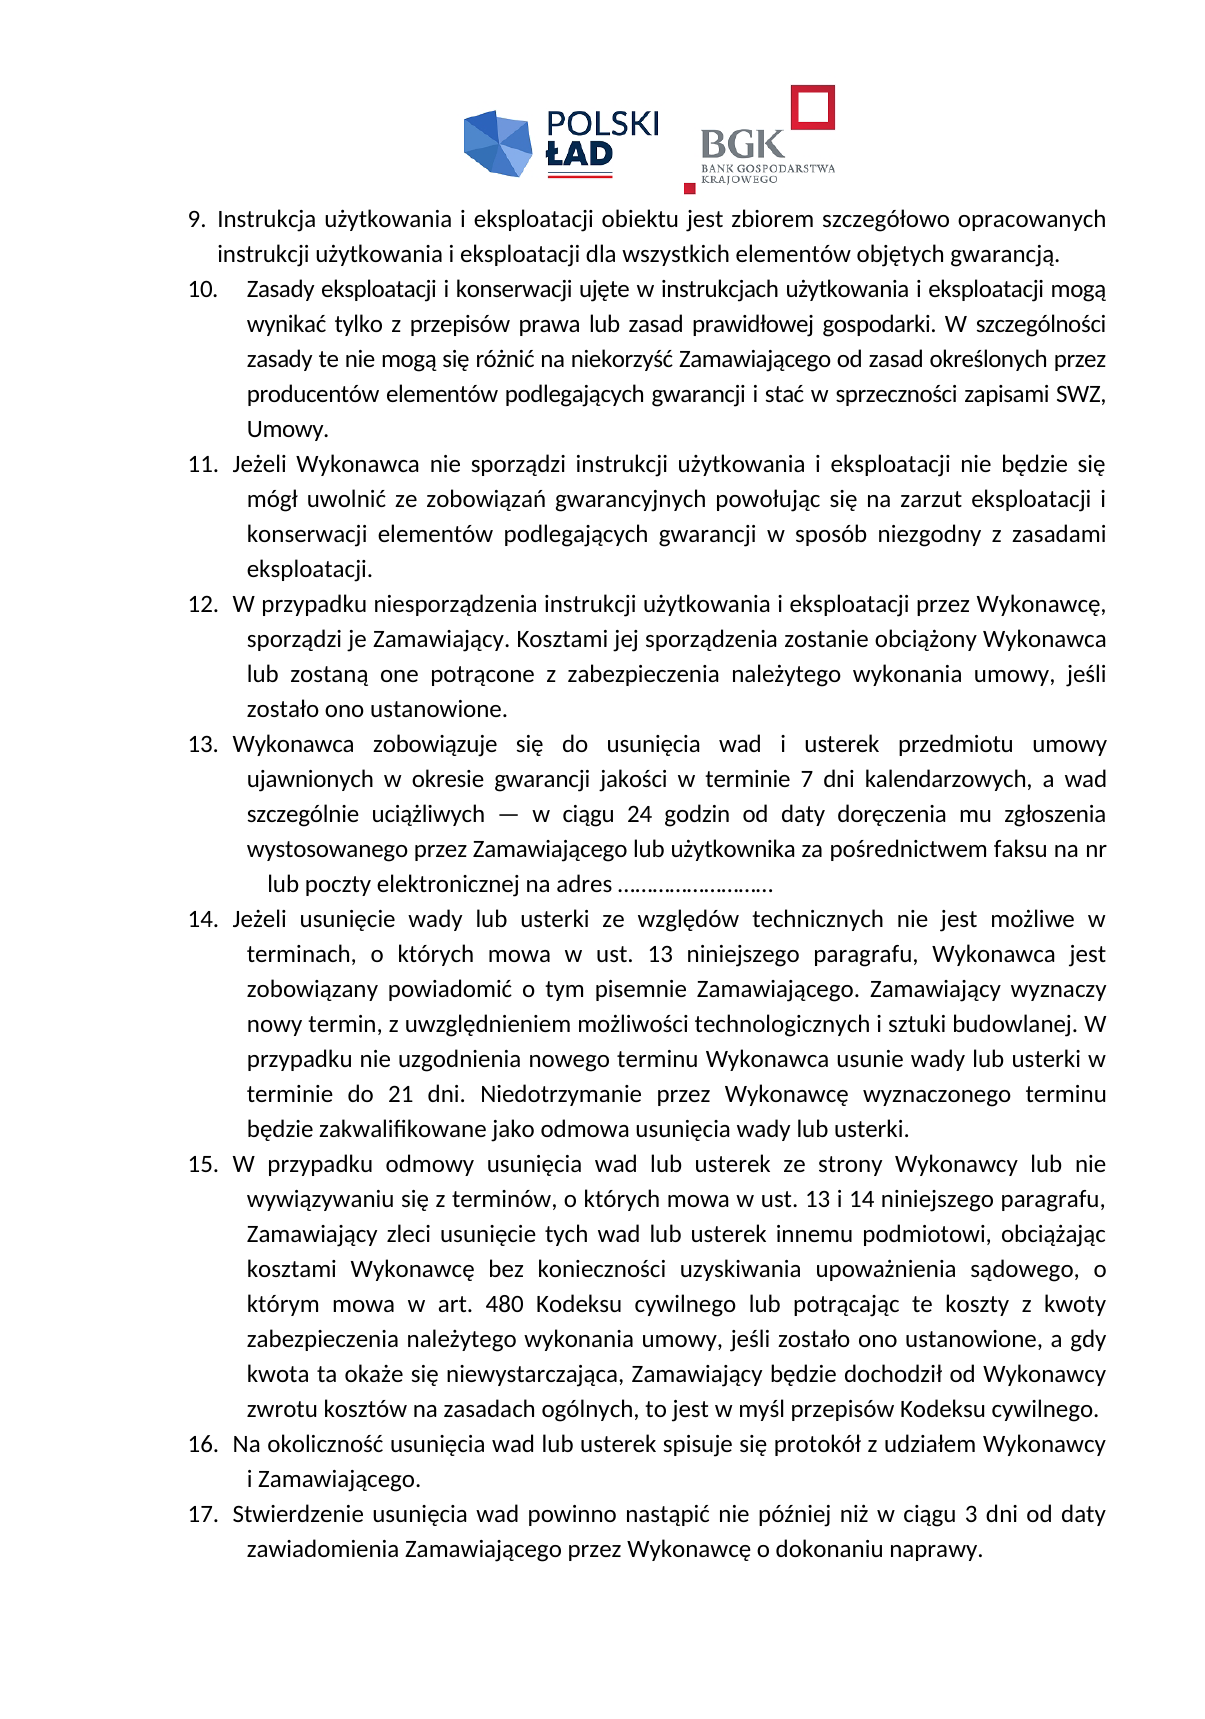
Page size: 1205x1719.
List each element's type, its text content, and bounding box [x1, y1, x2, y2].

list W przypadku niesporządzenia instrukcji użytkowania i eksploatacji przez Wykonawcę, sporządzi je Zamawiający. Kosztami jej sporządzenia zostanie obciążony Wykonawca lub zostaną one potrącone z zabezpieczenia należytego wykonania umowy, jeśli zostało ono ustanowione. [187, 588, 1107, 724]
list Instrukcja użytkowania i eksploatacji obiektu jest zbiorem szczegółowo opracowanych instrukcji użytkowania i eksploatacji dla wszystkich elementów objętych gwarancją. [187, 203, 1107, 269]
list Zasady eksploatacji i konserwacji ujęte w instrukcjach użytkowania i eksploatacji mogą wynikać tylko z przepisów prawa lub zasad prawidłowej gospodarki. W szczególności zasady te nie mogą się różnić na niekorzyść Zamawiającego od zasad określonych przez producentów elementów podlegających gwarancji i stać w sprzeczności zapisami SWZ, Umowy. [187, 273, 1107, 444]
list Stwierdzenie usunięcia wad powinno nastąpić nie później niż w ciągu 3 dni od daty zawiadomienia Zamawiającego przez Wykonawcę o dokonaniu naprawy. [187, 1498, 1107, 1564]
list Na okoliczność usunięcia wad lub usterek spisuje się protokół z udziałem Wykonawcy i Zamawiającego. [187, 1428, 1107, 1494]
list Wykonawca zobowiązuje się do usunięcia wad i usterek przedmiotu umowy ujawnionych w okresie gwarancji jakości w terminie 7 dni kalendarzowych, a wad szczególnie uciążliwych — w ciągu 24 godzin od daty doręczenia mu zgłoszenia wystosowanego przez Zamawiającego lub użytkownika za pośrednictwem faksu na nr lub poczty elektronicznej na adres ……………………… [187, 728, 1107, 899]
list W przypadku odmowy usunięcia wad lub usterek ze strony Wykonawcy lub nie wywiązywaniu się z terminów, o których mowa w ust. 13 i 14 niniejszego paragrafu, Zamawiający zleci usunięcie tych wad lub usterek innemu podmiotowi, obciążając kosztami Wykonawcę bez konieczności uzyskiwania upoważnienia sądowego, o którym mowa w art. 480 Kodeksu cywilnego lub potrącając te koszty z kwoty zabezpieczenia należytego wykonania umowy, jeśli zostało ono ustanowione, a gdy kwota ta okaże się niewystarczająca, Zamawiający będzie dochodził od Wykonawcy zwrotu kosztów na zasadach ogólnych, to jest w myśl przepisów Kodeksu cywilnego. [187, 1148, 1107, 1424]
list Jeżeli usunięcie wady lub usterki ze względów technicznych nie jest możliwe w terminach, o których mowa w ust. 13 niniejszego paragrafu, Wykonawca jest zobowiązany powiadomić o tym pisemnie Zamawiającego. Zamawiający wyznaczy nowy termin, z uwzględnieniem możliwości technologicznych i sztuki budowlanej. W przypadku nie uzgodnienia nowego terminu Wykonawca usunie wady lub usterki w terminie do 21 dni. Niedotrzymanie przez Wykonawcę wyznaczonego terminu będzie zakwalifikowane jako odmowa usunięcia wady lub usterki. [187, 903, 1107, 1144]
list Jeżeli Wykonawca nie sporządzi instrukcji użytkowania i eksploatacji nie będzie się mógł uwolnić ze zobowiązań gwarancyjnych powołując się na zarzut eksploatacji i konserwacji elementów podlegających gwarancji w sposób niezgodny z zasadami eksploatacji. [187, 448, 1107, 584]
